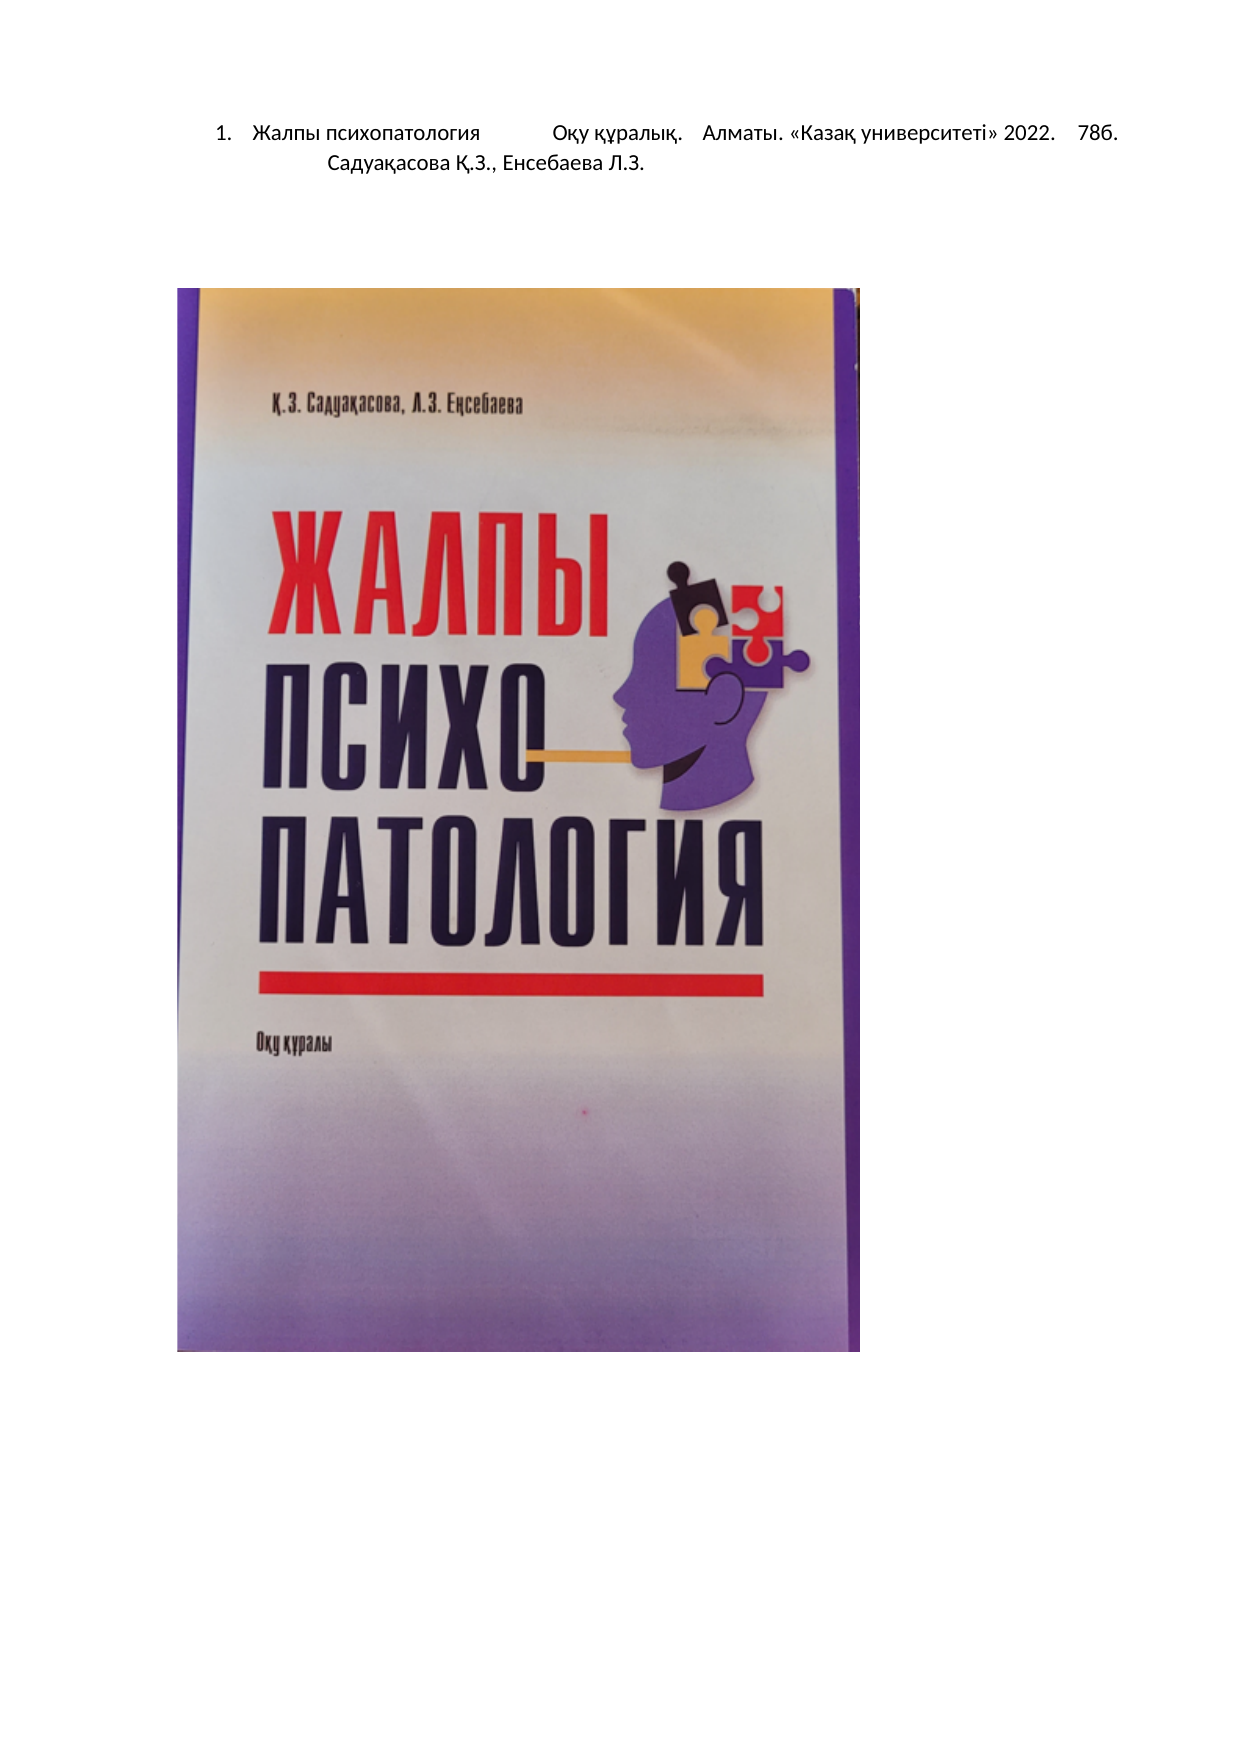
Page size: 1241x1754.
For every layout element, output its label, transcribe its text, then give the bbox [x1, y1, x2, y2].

picture [177, 288, 860, 1352]
list Жалпы психопатология Оқу құралық. Алматы. «Казақ университеті» 2022. 78б. Садуақасова Қ.З., Енсебаева Л.З. [215, 118, 1152, 176]
